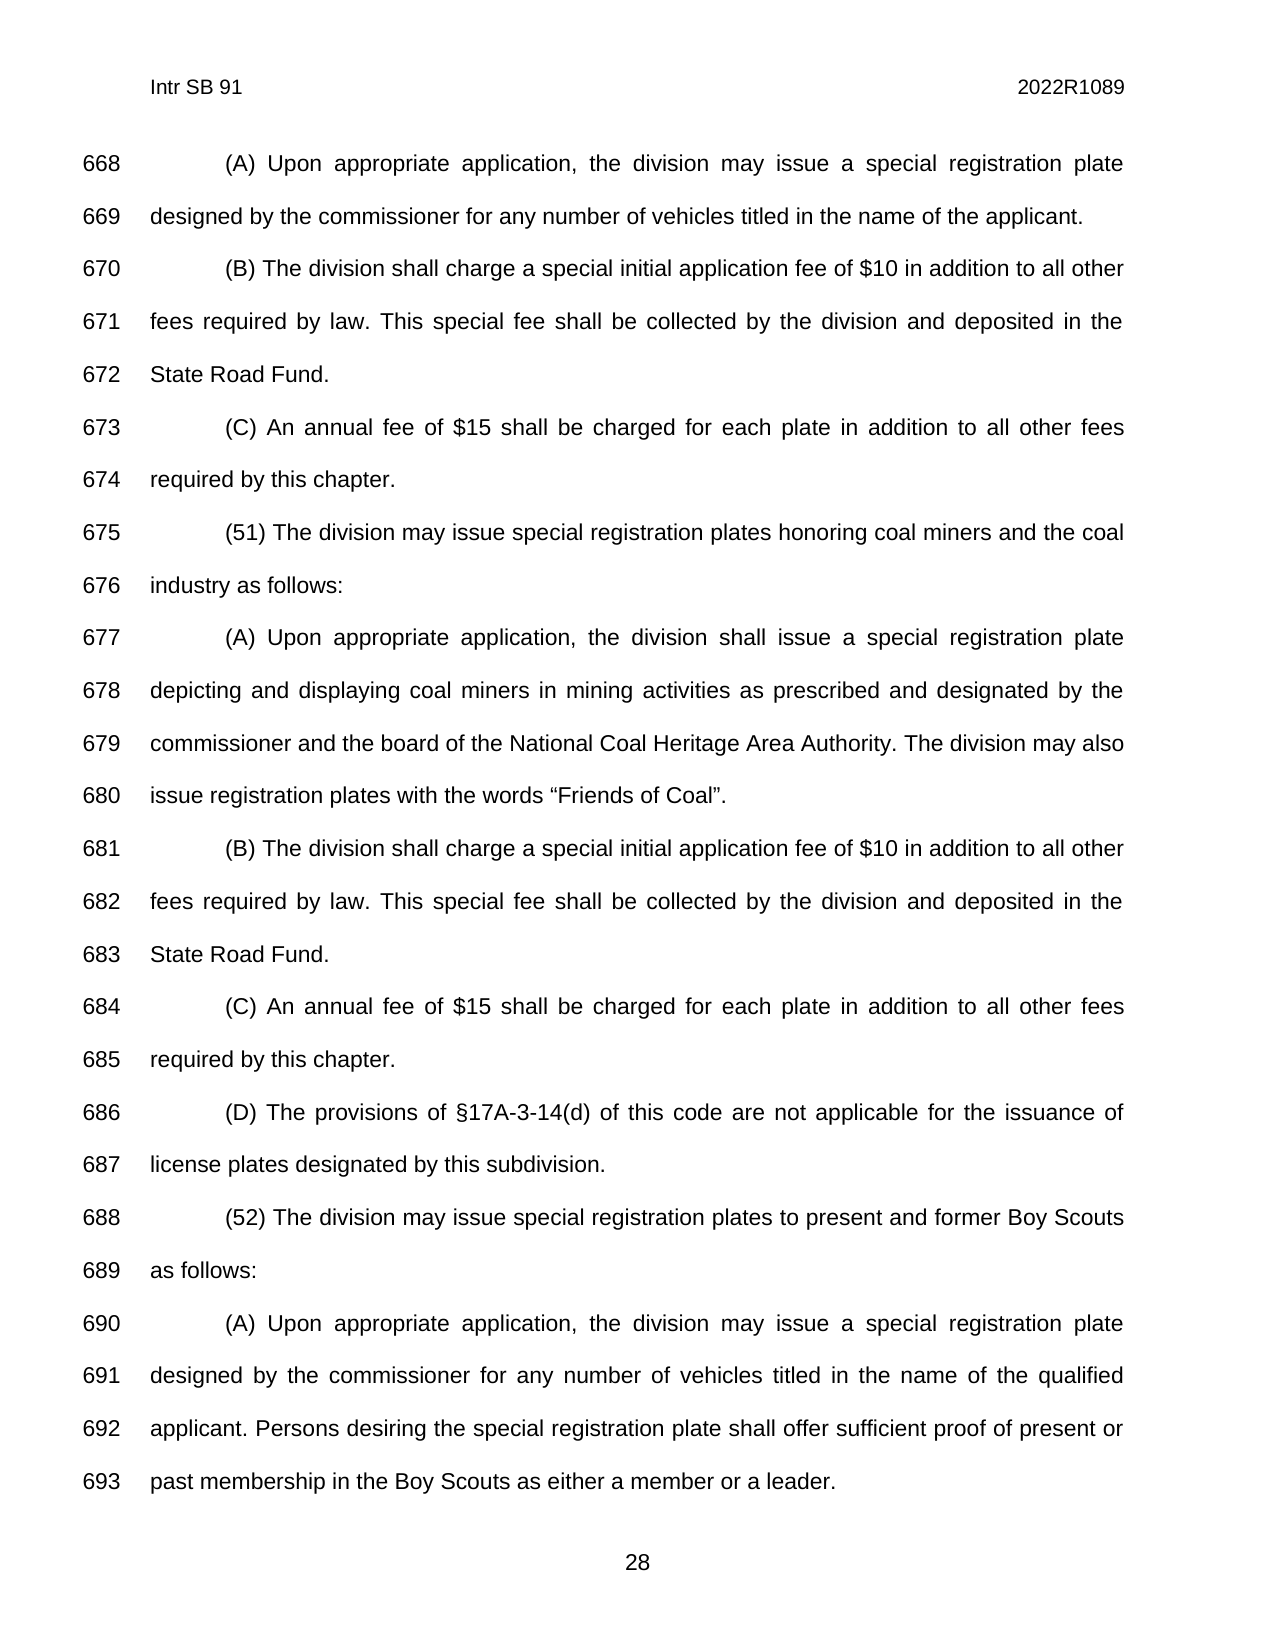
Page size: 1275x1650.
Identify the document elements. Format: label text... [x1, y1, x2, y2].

text (C) An annual fee of $15 shall be charged for each plate in addition to all other fees required by this chapter. [150, 413, 1125, 493]
text (A) Upon appropriate application, the division may issue a special registration plate designed by the commissioner for any number of vehicles titled in the name of the qualified applicant. Persons desiring the special registration plate shall offer sufficient proof of present or past membership in the Boy Scouts as either a member or a leader. [150, 1309, 1125, 1494]
text (A) Upon appropriate application, the division may issue a special registration plate designed by the commissioner for any number of vehicles titled in the name of the applicant. [150, 150, 1125, 229]
text (51) The division may issue special registration plates honoring coal miners and the coal industry as follows: [150, 519, 1125, 598]
text (C) An annual fee of $15 shall be charged for each plate in addition to all other fees required by this chapter. [150, 993, 1125, 1072]
text (A) Upon appropriate application, the division shall issue a special registration plate depicting and displaying coal miners in mining activities as prescribed and designated by the commissioner and the board of the National Coal Heritage Area Authority. The division may also issue registration plates with the words “Friends of Coal”. [150, 624, 1125, 809]
text (D) The provisions of §17A-3-14(d) of this code are not applicable for the issuance of license plates designated by this subdivision. [150, 1099, 1125, 1178]
text (52) The division may issue special registration plates to present and former Boy Scouts as follows: [150, 1204, 1125, 1283]
